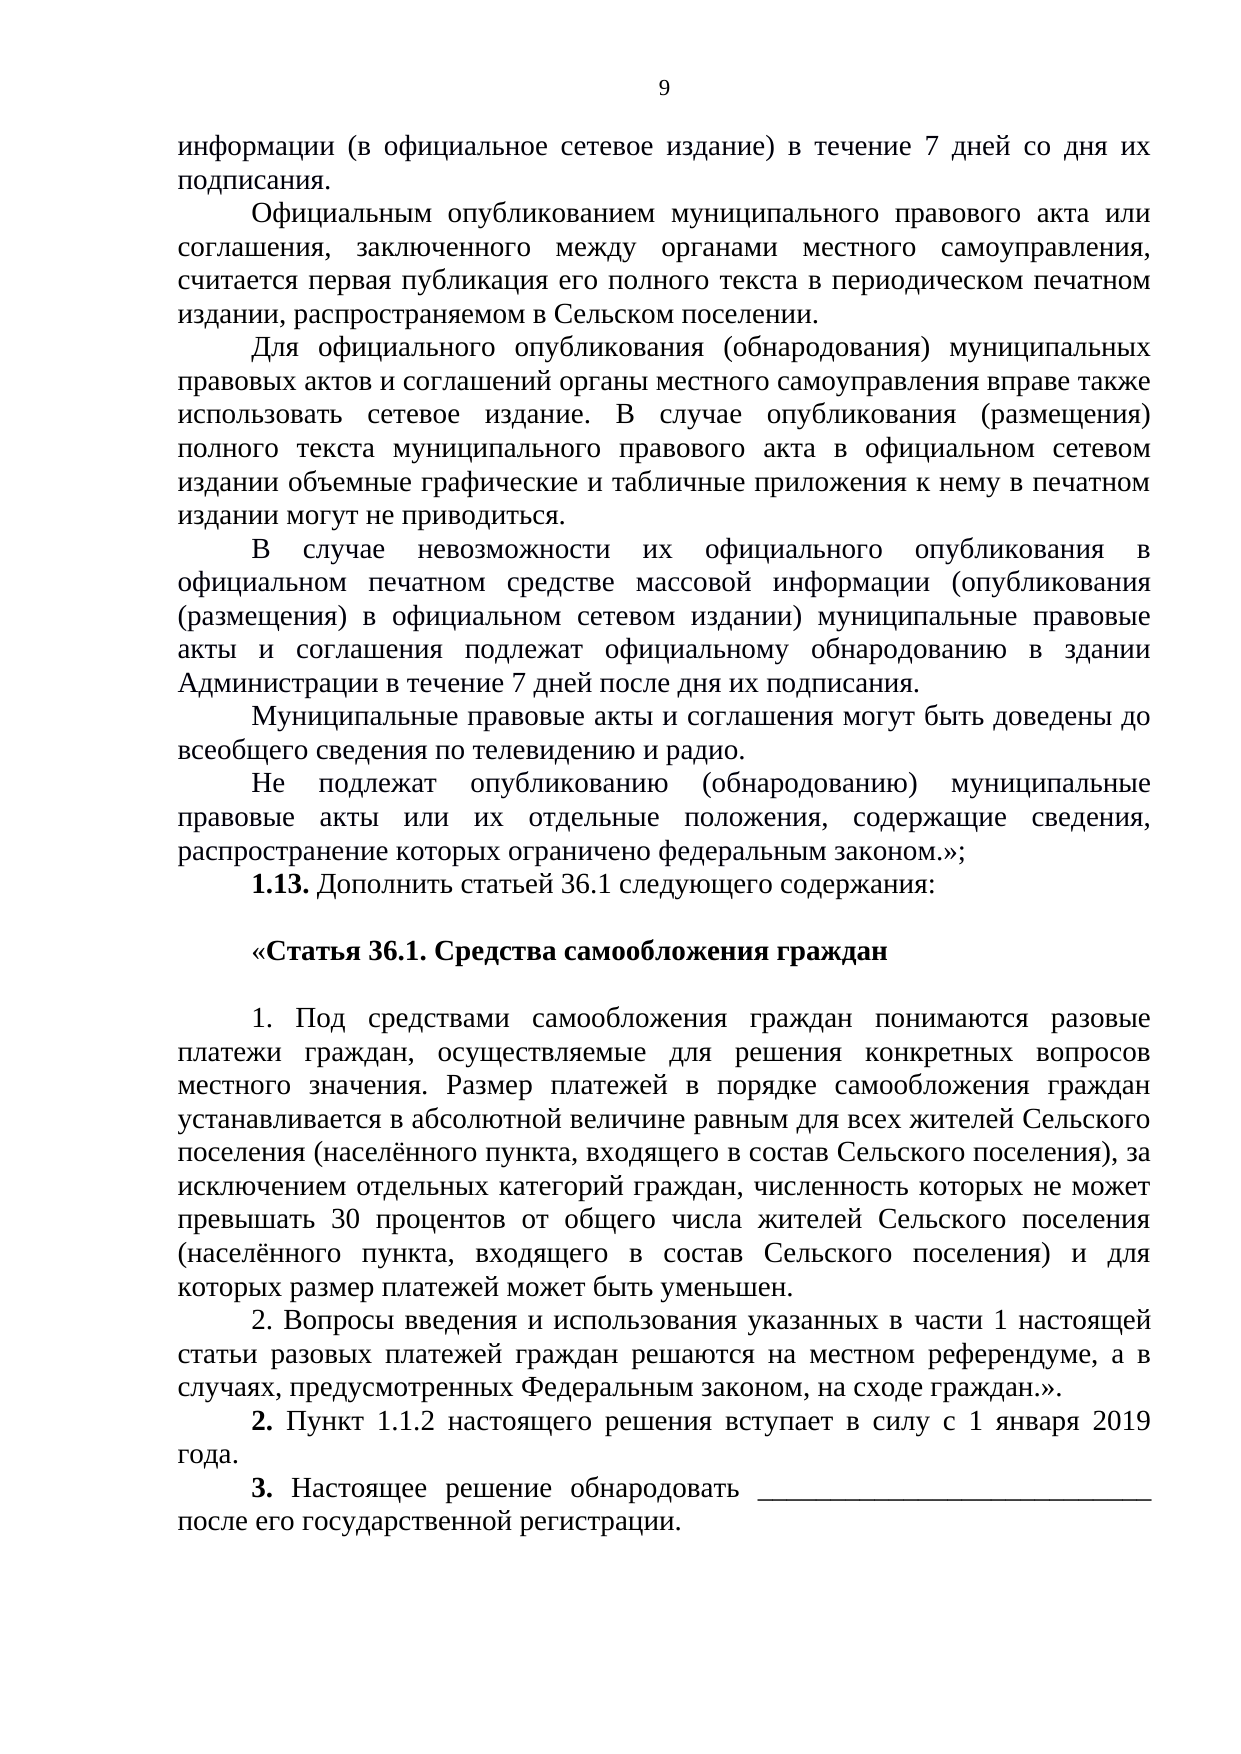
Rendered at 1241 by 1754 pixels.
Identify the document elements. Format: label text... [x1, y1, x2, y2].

text Муниципальные правовые акты и соглашения могут быть доведены до всеобщего сведения по телевидению и радио. [177, 698, 1152, 766]
text Для официального опубликования (обнародования) муниципальных правовых актов и соглашений органы местного самоуправления вправе также использовать сетевое издание. В случае опубликования (размещения) полного текста муниципального правового акта в официальном сетевом издании объемные графические и табличные приложения к нему в печатном издании могут не приводиться. [177, 329, 1152, 531]
text Официальным опубликованием муниципального правового акта или соглашения, заключенного между органами местного самоуправления, считается первая публикация его полного текста в периодическом печатном издании, распространяемом в Сельском поселении. [177, 195, 1152, 329]
text 3. Настоящее решение обнародовать ___________________________ после его государственной регистрации. [177, 1470, 1152, 1537]
text Не подлежат опубликованию (обнародованию) муниципальные правовые акты или их отдельные положения, содержащие сведения, распространение которых ограничено федеральным законом.»; [177, 766, 1152, 866]
text 1.13. Дополнить статьей 36.1 следующего содержания: [177, 866, 1152, 900]
text В случае невозможности их официального опубликования в официальном печатном средстве массовой информации (опубликования (размещения) в официальном сетевом издании) муниципальные правовые акты и соглашения подлежат официальному обнародованию в здании Администрации в течение 7 дней после дня их подписания. [177, 531, 1152, 698]
text «Статья 36.1. Средства самообложения граждан [177, 933, 1152, 967]
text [177, 128, 1152, 195]
text 1. Под средствами самообложения граждан понимаются разовые платежи граждан, осуществляемые для решения конкретных вопросов местного значения. Размер платежей в порядке самообложения граждан устанавливается в абсолютной величине равным для всех жителей Сельского поселения (населённого пункта, входящего в состав Сельского поселения), за исключением отдельных категорий граждан, численность которых не может превышать 30 процентов от общего числа жителей Сельского поселения (населённого пункта, входящего в состав Сельского поселения) и для которых размер платежей может быть уменьшен. [177, 1000, 1152, 1302]
text 2. Вопросы введения и использования указанных в части 1 настоящей статьи разовых платежей граждан решаются на местном референдуме, а в случаях, предусмотренных Федеральным законом, на сходе граждан.». [177, 1302, 1152, 1403]
text 2. Пункт 1.1.2 настоящего решения вступает в силу с 1 января 2019 года. [177, 1403, 1152, 1470]
